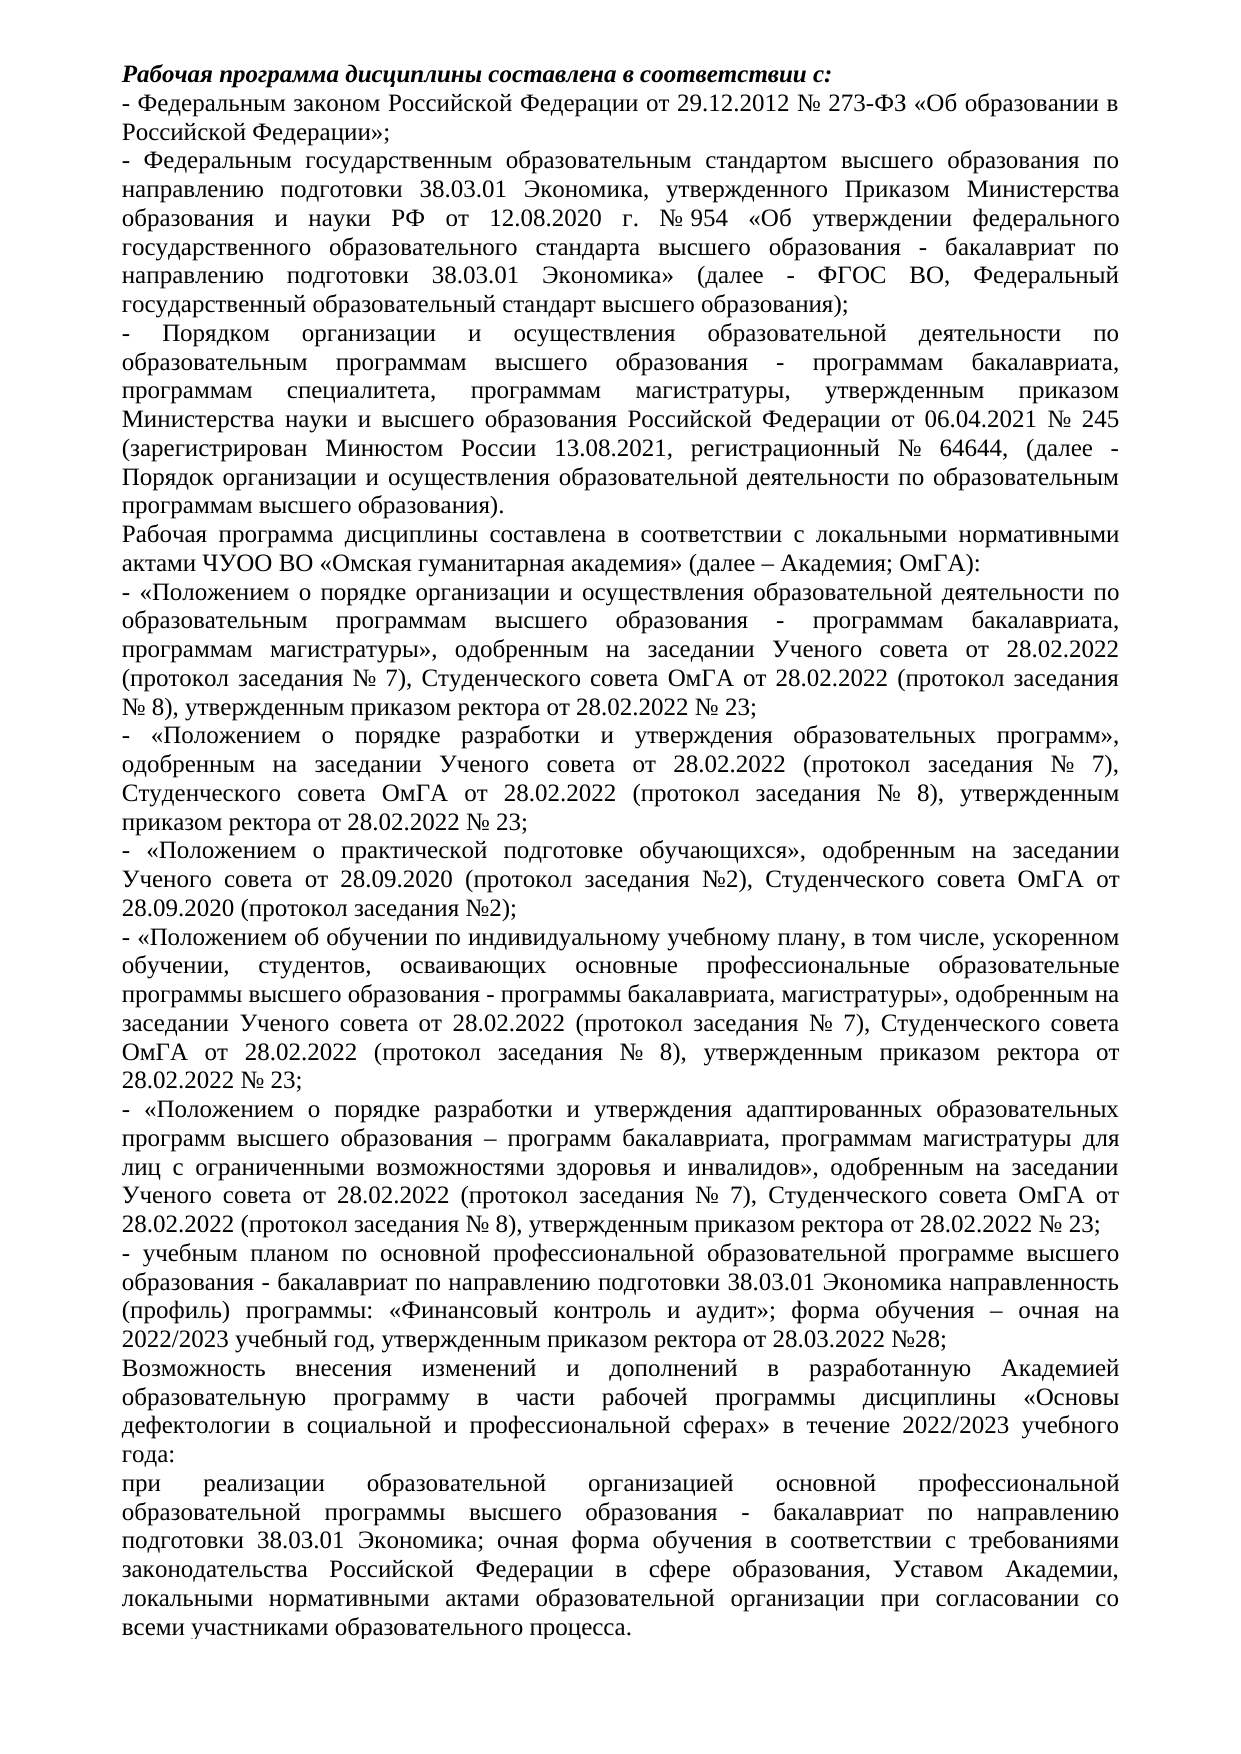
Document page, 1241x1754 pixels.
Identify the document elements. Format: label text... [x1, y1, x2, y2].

table_cell - Федеральным законом Российской Федерации от 29.12.2012 № 273-ФЗ «Об образовании в Российской Федерации»; - Федеральным государственным образовательным стандартом высшего образования по направлению подготовки 38.03.01 Экономика, утвержденного Приказом Министерства образования и науки РФ от 12.08.2020 г. № 954 «Об утверждении федерального государственного образовательного стандарта высшего образования - бакалавриат по направлению подготовки 38.03.01 Экономика» (далее - ФГОС ВО, Федеральный государственный образовательный стандарт высшего образования); - Порядком организации и осуществления образовательной деятельности по образовательным программам высшего образования - программам бакалавриата, программам специалитета, программам магистратуры, утвержденным приказом Министерства науки и высшего образования Российской Федерации от 06.04.2021 № 245 (зарегистрирован Минюстом России 13.08.2021, регистрационный № 64644, (далее - Порядок организации и осуществления образовательной деятельности по образовательным программам высшего образования). Рабочая программа дисциплины составлена в соответствии с локальными нормативными актами ЧУОО ВО «Омская гуманитарная академия» (далее – Академия; ОмГА): - «Положением о порядке организации и осуществления образовательной деятельности по образовательным программам высшего образования - программам бакалавриата, программам магистратуры», одобренным на заседании Ученого совета от 28.02.2022 (протокол заседания № 7), Студенческого совета ОмГА от 28.02.2022 (протокол заседания № 8), утвержденным приказом ректора от 28.02.2022 № 23; - «Положением о порядке разработки и утверждения образовательных программ», одобренным на заседании Ученого совета от 28.02.2022 (протокол заседания № 7), Студенческого совета ОмГА от 28.02.2022 (протокол заседания № 8), утвержденным приказом ректора от 28.02.2022 № 23; - «Положением о практической подготовке обучающихся», одобренным на заседании Ученого совета от 28.09.2020 (протокол заседания №2), Студенческого совета ОмГА от 28.09.2020 (протокол заседания №2); - «Положением об обучении по индивидуальному учебному плану, в том числе, ускоренном обучении, студентов, осваивающих основные профессиональные образовательные программы высшего образования - программы бакалавриата, магистратуры», одобренным на заседании Ученого совета от 28.02.2022 (протокол заседания № 7), Студенческого совета ОмГА от 28.02.2022 (протокол заседания № 8), утвержденным приказом ректора от 28.02.2022 № 23; - «Положением о порядке разработки и утверждения адаптированных образовательных программ высшего образования – программ бакалавриата, программам магистратуры для лиц с ограниченными возможностями здоровья и инвалидов», одобренным на заседании Ученого совета от 28.02.2022 (протокол заседания № 7), Студенческого совета ОмГА от 28.02.2022 (протокол заседания № 8), утвержденным приказом ректора от 28.02.2022 № 23; - учебным планом по основной профессиональной образовательной программе высшего образования - бакалавриат по направлению подготовки 38.03.01 Экономика направленность (профиль) программы: «Финансовый контроль и аудит»; форма обучения – очная на 2022/2023 учебный год, утвержденным приказом ректора от 28.03.2022 №28; Возможность внесения изменений и дополнений в разработанную Академией образовательную программу в части рабочей программы дисциплины «Основы дефектологии в социальной и профессиональной сферах» в течение 2022/2023 учебного года: при реализации образовательной организацией основной профессиональной образовательной программы высшего образования - бакалавриат по направлению подготовки 38.03.01 Экономика; очная форма обучения в соответствии с требованиями законодательства Российской Федерации в сфере образования, Уставом Академии, локальными нормативными актами образовательной организации при согласовании со всеми участниками образовательного процесса. [118, 88, 1124, 1639]
table_header Рабочая программа дисциплины составлена в соответствии с: [118, 59, 1124, 88]
